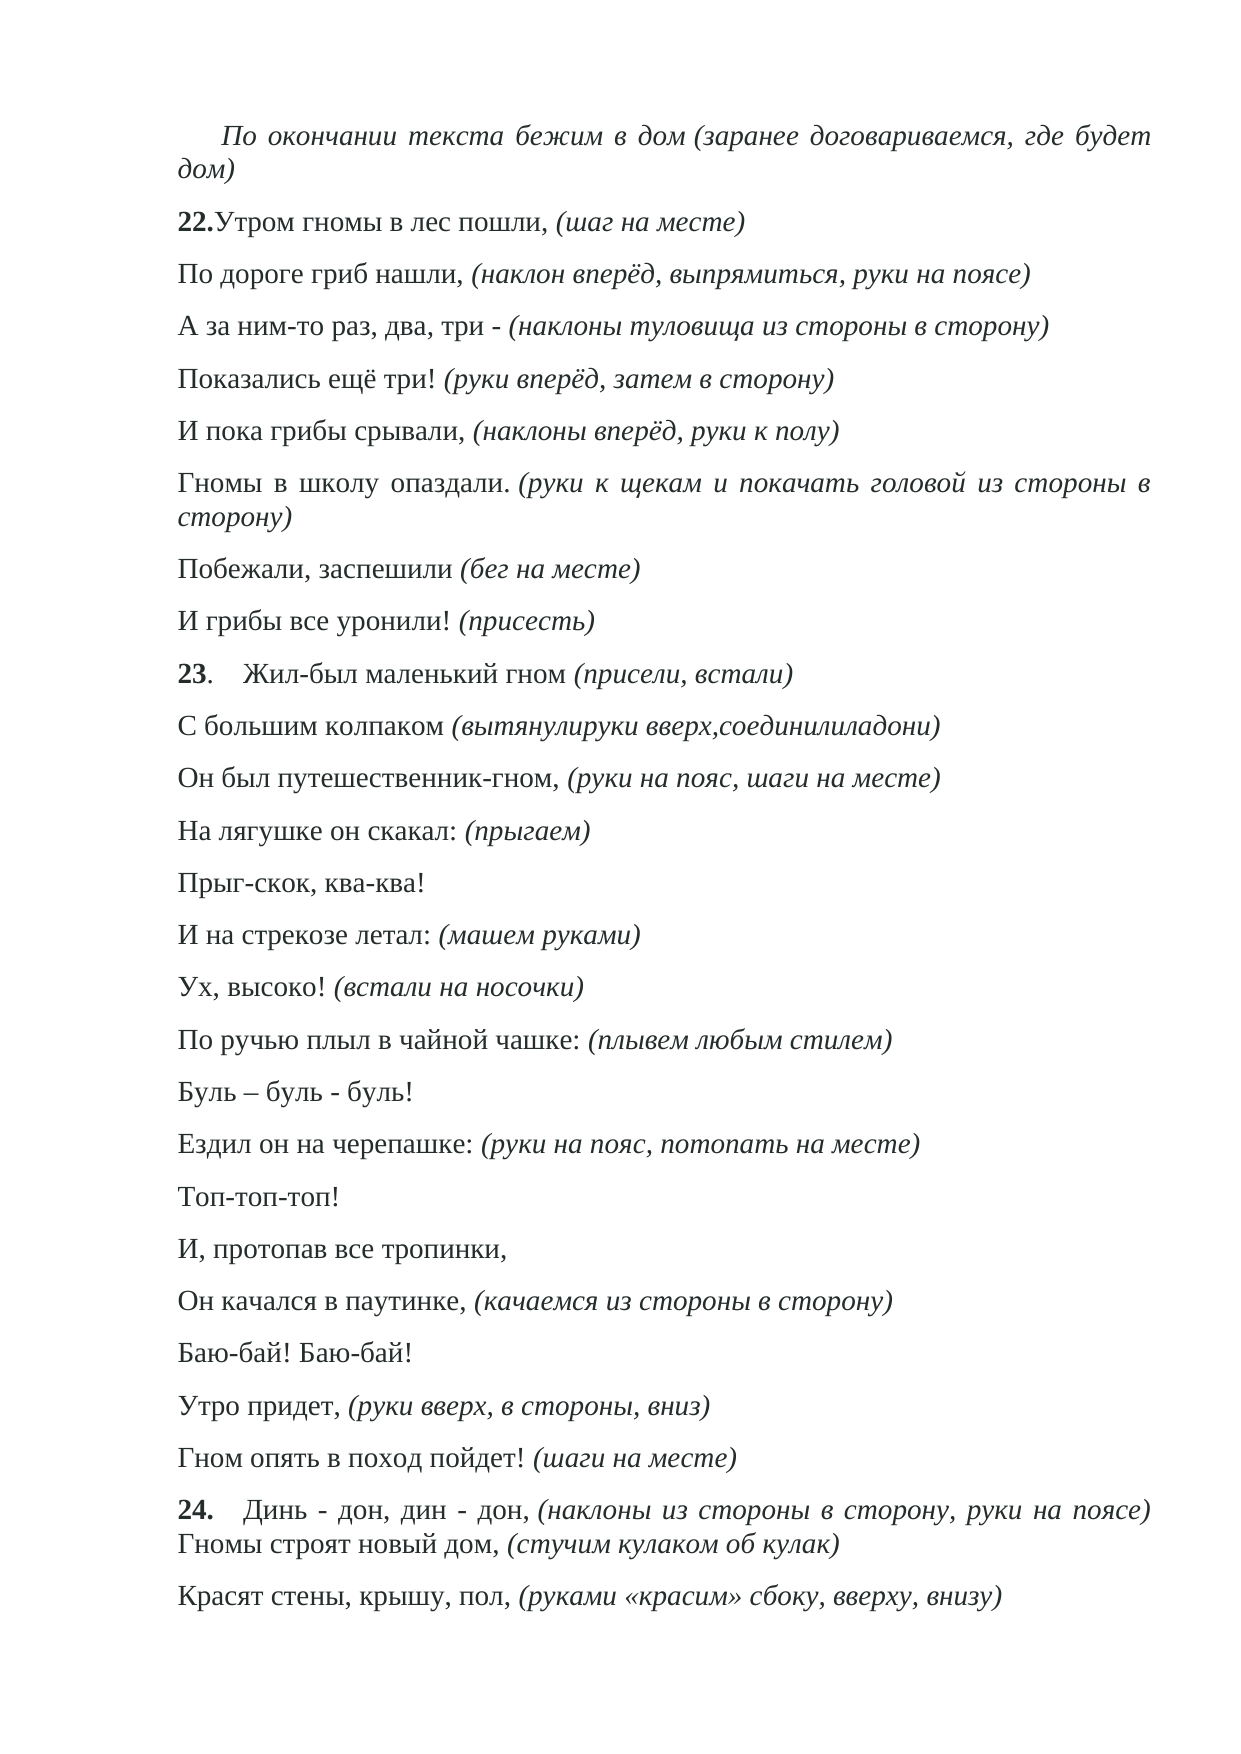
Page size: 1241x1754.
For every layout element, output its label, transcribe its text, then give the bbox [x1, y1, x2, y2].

text И на стрекозе летал: (машем руками) [177, 917, 1152, 951]
text И грибы все уронили! (присесть) [177, 603, 1152, 637]
text Баю-бай! Баю-бай! [177, 1336, 1152, 1369]
text Буль – буль - буль! [177, 1074, 1152, 1108]
text Показались ещё три! (руки вперёд, затем в сторону) [177, 361, 1152, 394]
text Утро придет, (руки вверх, в стороны, вниз) [177, 1388, 1152, 1421]
text И пока грибы срывали, (наклоны вперёд, руки к полу) [177, 413, 1152, 447]
text Красят стены, крышу, пол, (руками «красим» сбоку, вверху, внизу) [177, 1578, 1152, 1612]
text А за ним-то раз, два, три - (наклоны туловища из стороны в сторону) [177, 308, 1152, 342]
text 22.Утром гномы в лес пошли, (шаг на месте) [177, 204, 1152, 237]
text Ездил он на черепашке: (руки на пояс, потопать на месте) [177, 1126, 1152, 1160]
text По ручью плыл в чайной чашке: (плывем любым стилем) [177, 1022, 1152, 1055]
text Прыг-скок, ква-ква! [177, 865, 1152, 898]
text И, протопав все тропинки, [177, 1231, 1152, 1264]
text По дороге гриб нашли, (наклон вперёд, выпрямиться, руки на поясе) [177, 256, 1152, 290]
text Гномы в школу опаздали. (руки к щекам и покачать головой из стороны в сторону) [177, 465, 1152, 532]
text С большим колпаком (вытянулируки вверх,соединилиладони) [177, 708, 1152, 742]
text По окончании текста бежим в дом (заранее договариваемся, где будет дом) [177, 118, 1152, 185]
text Побежали, заспешили (бег на месте) [177, 551, 1152, 585]
text Он качался в паутинке, (качаемся из стороны в сторону) [177, 1283, 1152, 1317]
text Топ-топ-топ! [177, 1179, 1152, 1212]
text Ух, высоко! (встали на носочки) [177, 969, 1152, 1003]
text Гном опять в поход пойдет! (шаги на месте) [177, 1440, 1152, 1474]
text Он был путешественник-гном, (руки на пояс, шаги на месте) [177, 760, 1152, 794]
text На лягушке он скакал: (прыгаем) [177, 813, 1152, 846]
text 24. Динь - дон, дин - дон, (наклоны из стороны в сторону, руки на поясе) Гномы строят новый дом, (стучим кулаком об кулак) [177, 1492, 1152, 1559]
text 23. Жил-был маленький гном (присели, встали) [177, 656, 1152, 689]
